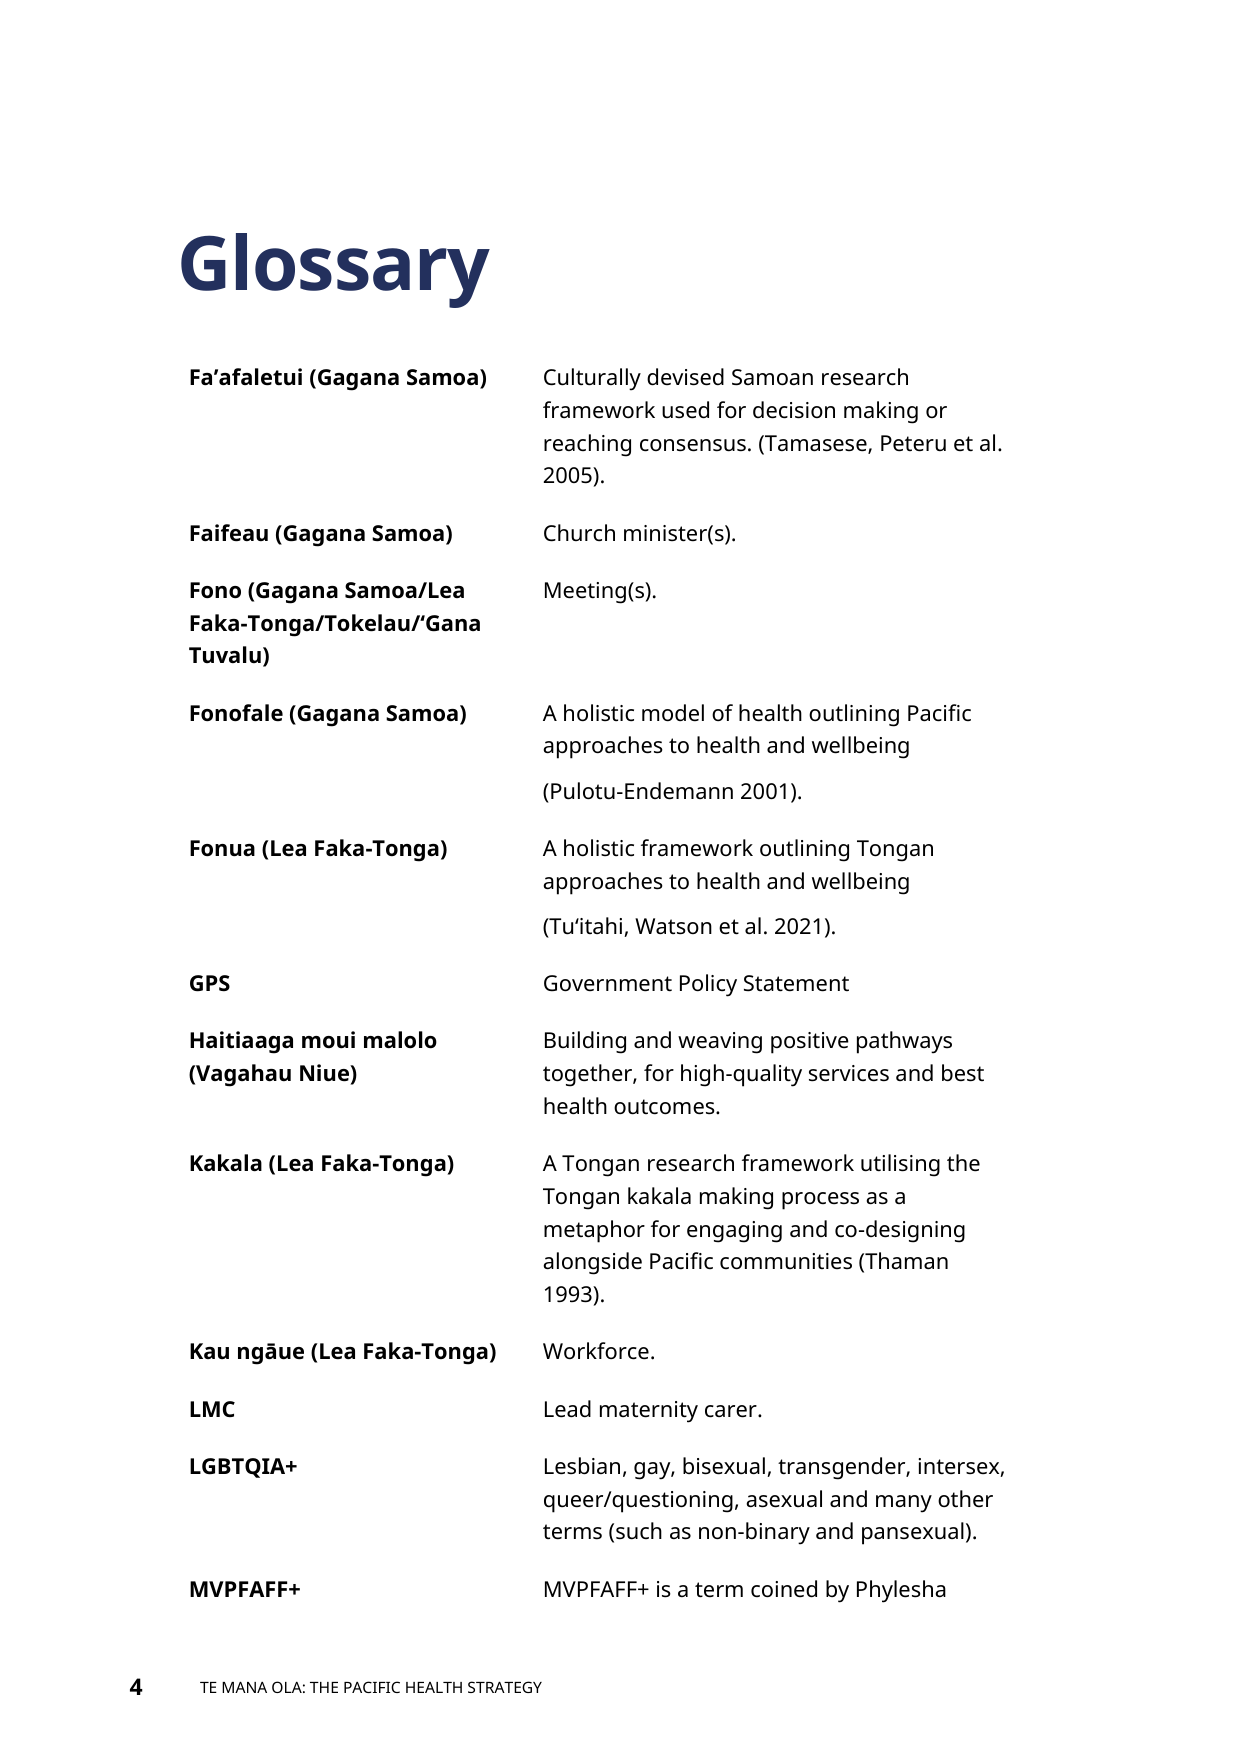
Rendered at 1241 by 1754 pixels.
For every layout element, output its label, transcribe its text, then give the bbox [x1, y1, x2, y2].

table_cell Building and weaving positive pathways together, for high-quality services and best health outcomes. [531, 1013, 1018, 1136]
table_header Fa’afaletui (Gagana Samoa) [177, 350, 531, 505]
table_cell Haitiaaga moui malolo (Vagahau Niue) [177, 1013, 531, 1136]
table_cell Meeting(s). [531, 563, 1018, 685]
table_cell Fono (Gagana Samoa/Lea Faka-Tonga/Tokelau/‘Gana Tuvalu) [177, 563, 531, 685]
table_cell Government Policy Statement [531, 956, 1018, 1013]
table_cell LGBTQIA+ [177, 1439, 531, 1561]
table_cell Kau ngāue (Lea Faka-Tonga) [177, 1324, 531, 1381]
table_cell A holistic framework outlining Tongan approaches to health and wellbeing (Tu‘itahi, Watson et al. 2021). [531, 821, 1018, 956]
table_cell MVPFAFF+ [177, 1561, 531, 1618]
table_cell Lesbian, gay, bisexual, transgender, intersex, queer/questioning, asexual and many other terms (such as non-binary and pansexual). [531, 1439, 1018, 1561]
table_cell Fonofale (Gagana Samoa) [177, 685, 531, 821]
table_cell A holistic model of health outlining Pacific approaches to health and wellbeing (Pulotu-Endemann 2001). [531, 685, 1018, 821]
table_cell Kakala (Lea Faka-Tonga) [177, 1136, 531, 1324]
table_cell LMC [177, 1381, 531, 1438]
table_cell GPS [177, 956, 531, 1013]
table_cell Lead maternity carer. [531, 1381, 1018, 1438]
table_cell Church minister(s). [531, 505, 1018, 563]
table_cell A Tongan research framework utilising the Tongan kakala making process as a metaphor for engaging and co-designing alongside Pacific communities (Thaman 1993). [531, 1136, 1018, 1324]
subtitle Glossary [177, 210, 1019, 312]
table_cell Faifeau (Gagana Samoa) [177, 505, 531, 563]
table_cell Workforce. [531, 1324, 1018, 1381]
table_cell Fonua (Lea Faka-Tonga) [177, 821, 531, 956]
table_header Culturally devised Samoan research framework used for decision making or reaching consensus. (Tamasese, Peteru et al. 2005). [531, 350, 1018, 505]
